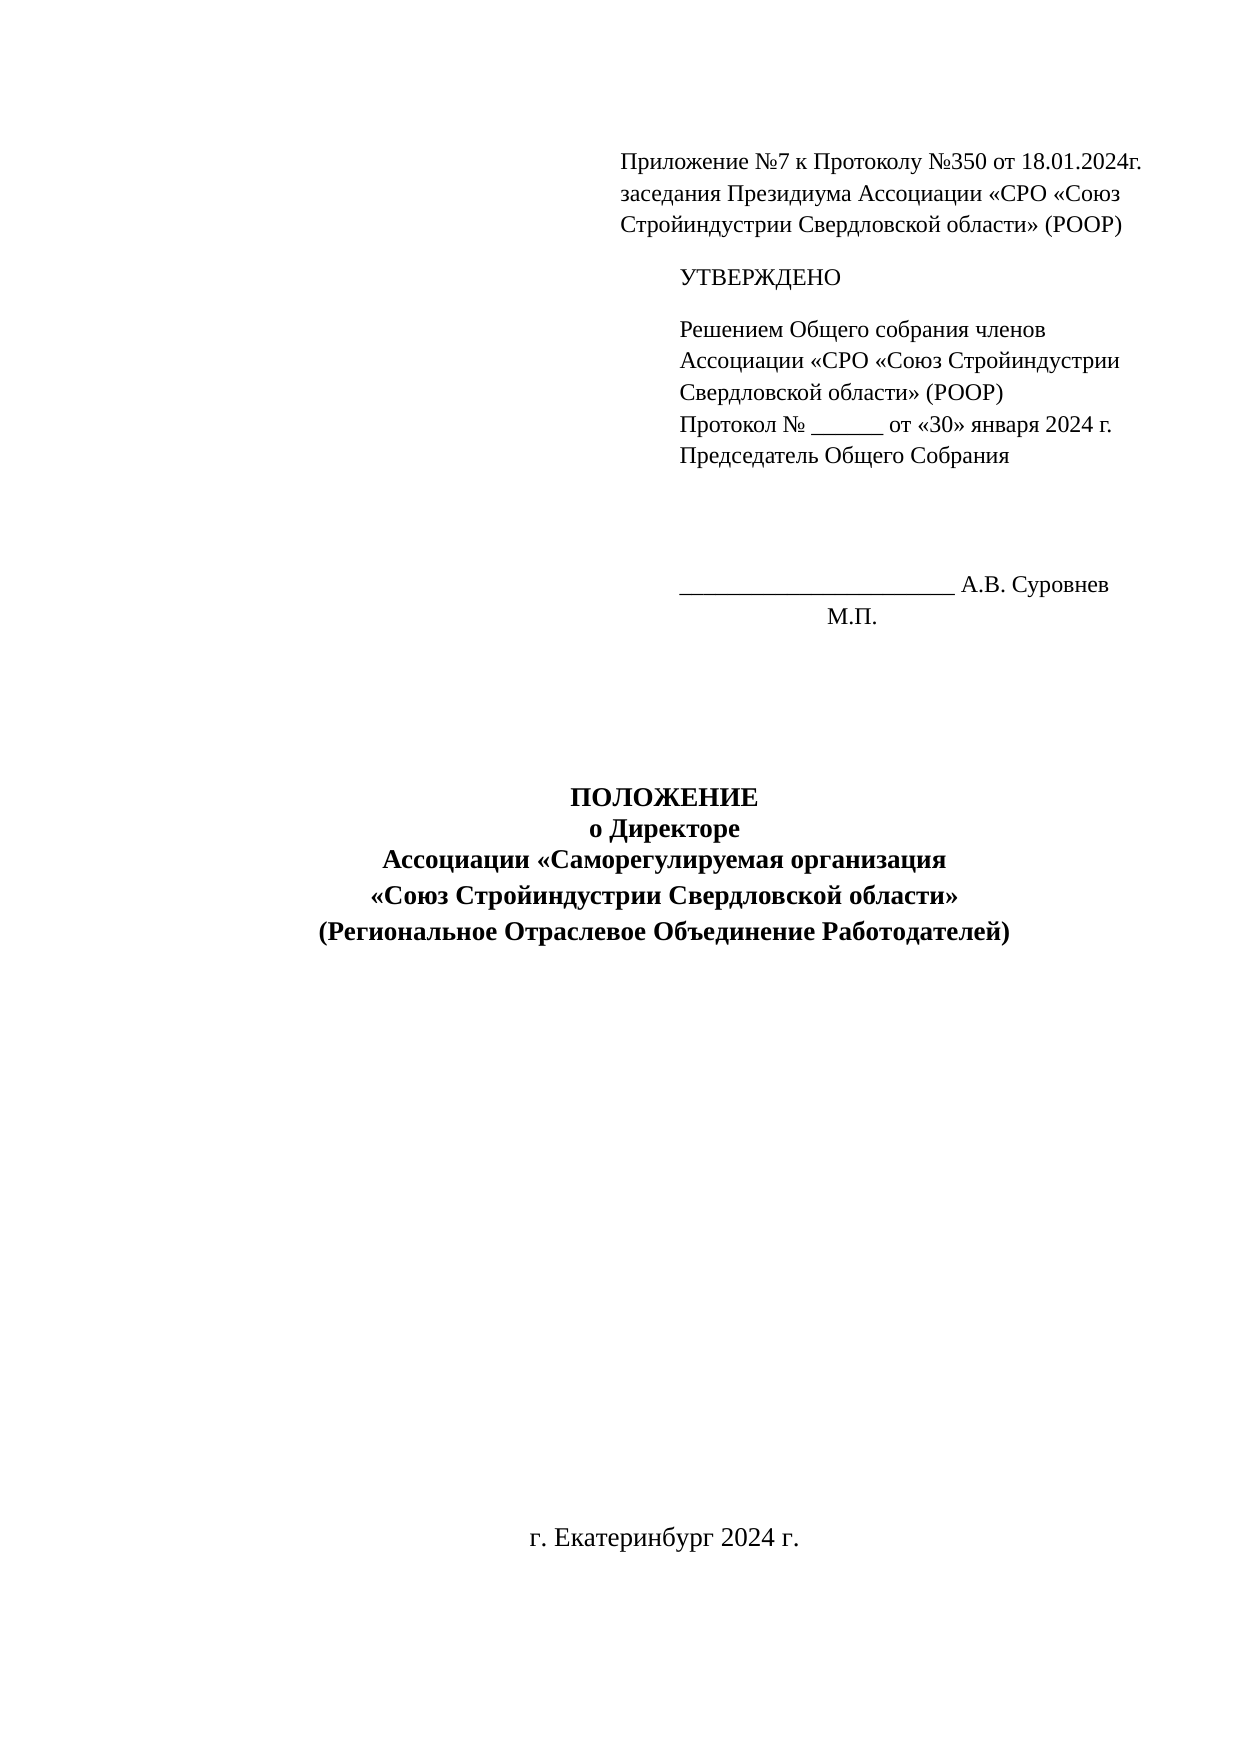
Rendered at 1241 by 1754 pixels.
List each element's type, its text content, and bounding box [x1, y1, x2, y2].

text Ассоциации «Саморегулируемая организация [177, 843, 1152, 874]
text М.П. [827, 602, 1122, 630]
text (Региональное Отраслевое Объединение Работодателей) [177, 915, 1152, 946]
text Приложение №7 к Протоколу №350 от 18.01.2024г. заседания Президиума Ассоциации «СРО «Союз Стройиндустрии Свердловской области» (РООР) [620, 147, 1152, 238]
text УТВЕРЖДЕНО [679, 262, 1152, 290]
text о Директоре [177, 812, 1152, 843]
text «Союз Стройиндустрии Свердловской области» [177, 879, 1152, 910]
text г. Екатеринбург 2024 г. [177, 1521, 1152, 1552]
text Решением Общего собрания членов Ассоциации «СРО «Союз Стройиндустрии Свердловской области» (РООР) [679, 315, 1122, 406]
text ПОЛОЖЕНИЕ [177, 781, 1152, 812]
text Протокол № ______ от «30» января 2024 г. Председатель Общего Собрания [679, 410, 1122, 469]
text _______________________ А.В. Суровнев [679, 570, 1122, 598]
